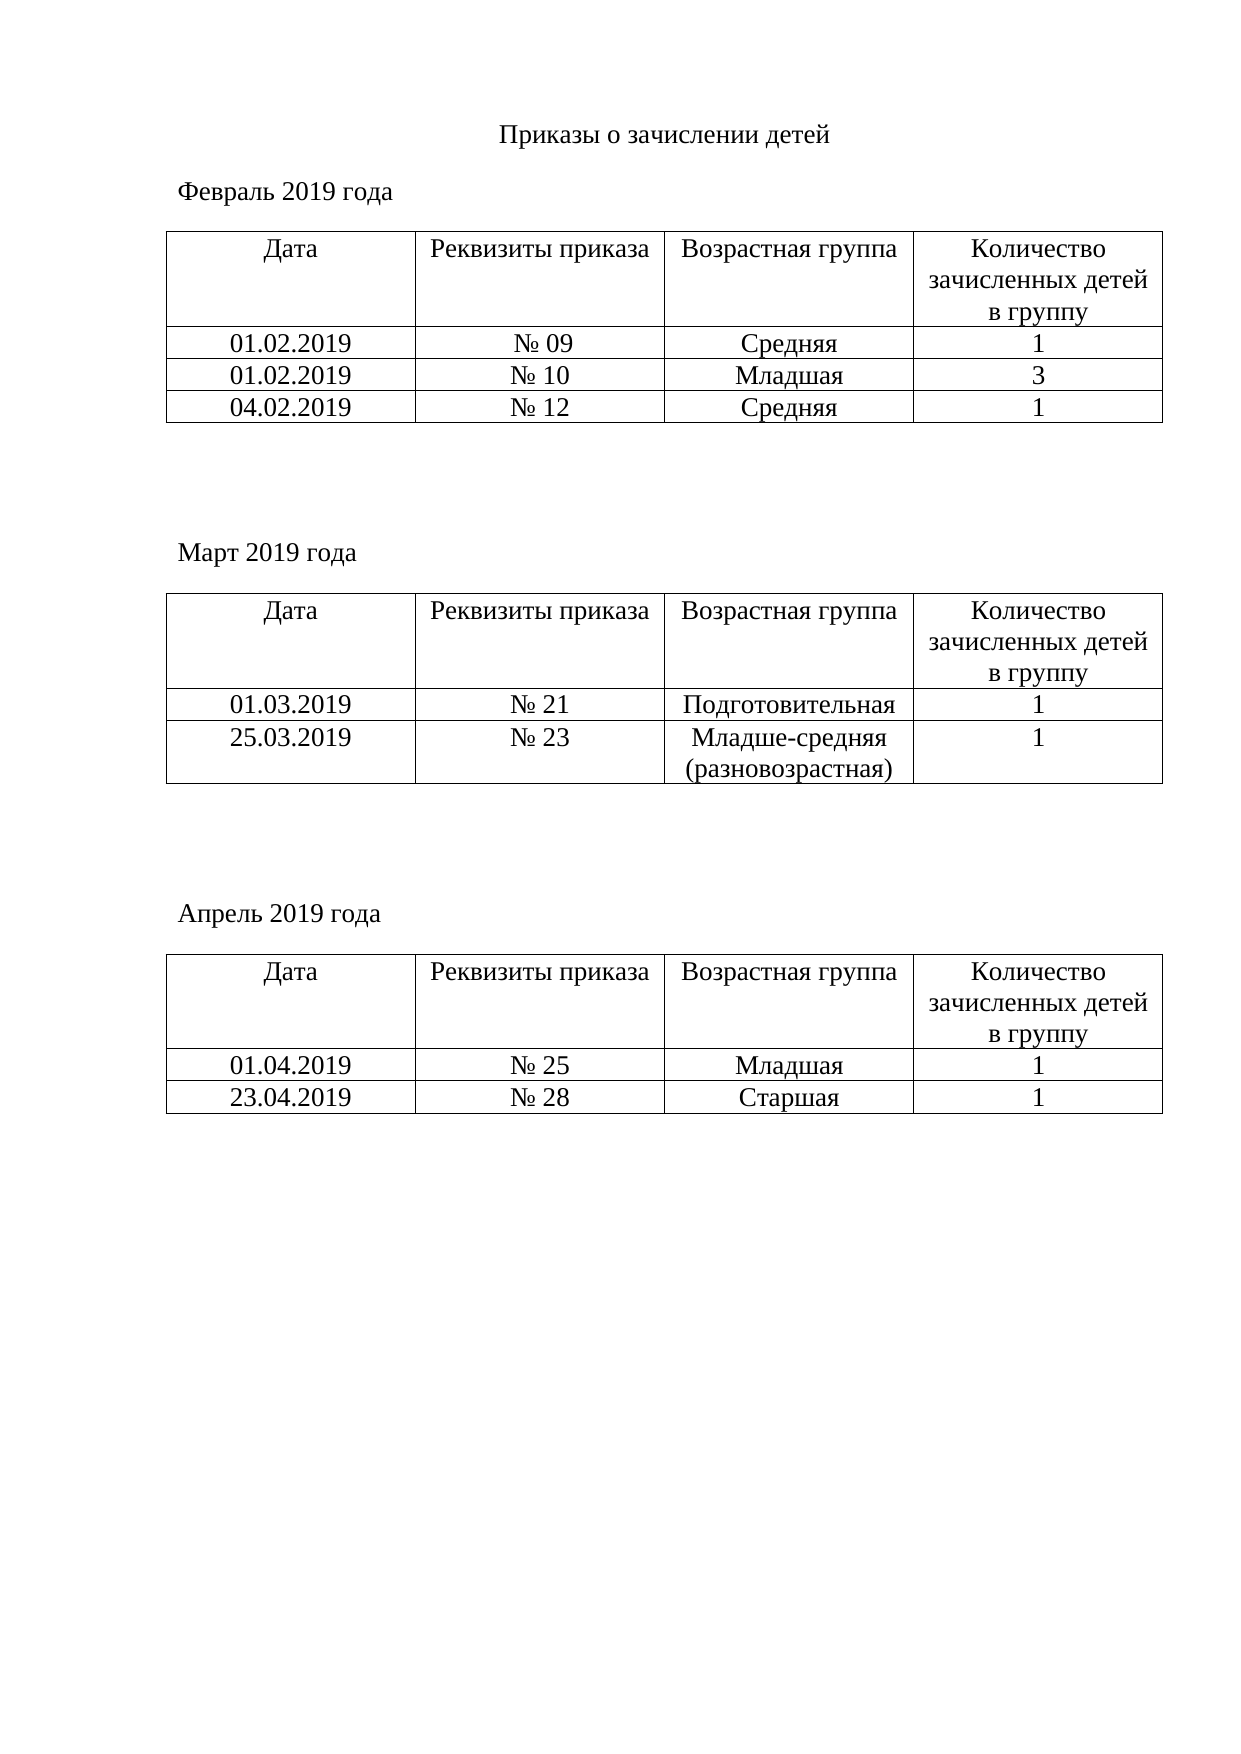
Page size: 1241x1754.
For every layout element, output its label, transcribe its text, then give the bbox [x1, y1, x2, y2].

text Февраль 2019 года [177, 175, 1152, 206]
table_header Возрастная группа [665, 955, 913, 1048]
table_cell 01.02.2019 [167, 359, 415, 390]
table_cell № 21 [416, 689, 664, 720]
text Приказы о зачислении детей [177, 118, 1152, 149]
table_cell 23.04.2019 [167, 1081, 415, 1113]
table_cell Подготовительная [665, 689, 913, 720]
table_cell 25.03.2019 [167, 721, 415, 783]
table_cell № 12 [416, 391, 664, 422]
table_cell 1 [914, 391, 1162, 422]
table_header Дата [167, 594, 415, 687]
table_cell 04.02.2019 [167, 391, 415, 422]
table_header Дата [167, 955, 415, 1048]
table_cell 01.03.2019 [167, 689, 415, 720]
table_header Возрастная группа [665, 232, 913, 326]
text Апрель 2019 года [177, 897, 1152, 928]
table_cell 01.02.2019 [167, 327, 415, 358]
table_header Реквизиты приказа [416, 594, 664, 687]
table_cell Средняя [665, 391, 913, 422]
table_cell 1 [914, 327, 1162, 358]
table_cell 01.04.2019 [167, 1049, 415, 1080]
table_header Реквизиты приказа [416, 232, 664, 326]
table_cell № 25 [416, 1049, 664, 1080]
table_cell 3 [914, 359, 1162, 390]
text Март 2019 года [177, 536, 1152, 568]
table_header Количество зачисленных детей в группу [914, 594, 1162, 687]
table_cell 1 [914, 1081, 1162, 1113]
table_cell Младшая [665, 359, 913, 390]
table_cell Младшая [665, 1049, 913, 1080]
table_cell № 10 [416, 359, 664, 390]
table_cell 1 [914, 721, 1162, 783]
table_cell Старшая [665, 1081, 913, 1113]
table_cell 1 [914, 689, 1162, 720]
table_cell Средняя [665, 327, 913, 358]
table_header Реквизиты приказа [416, 955, 664, 1048]
table_cell № 28 [416, 1081, 664, 1113]
table_header Количество зачисленных детей в группу [914, 232, 1162, 326]
table_header Количество зачисленных детей в группу [914, 955, 1162, 1048]
table_header Дата [167, 232, 415, 326]
table_header Возрастная группа [665, 594, 913, 687]
table_cell 1 [914, 1049, 1162, 1080]
table_cell № 09 [416, 327, 664, 358]
table_cell Младше-средняя (разновозрастная) [665, 721, 913, 783]
table_cell № 23 [416, 721, 664, 783]
